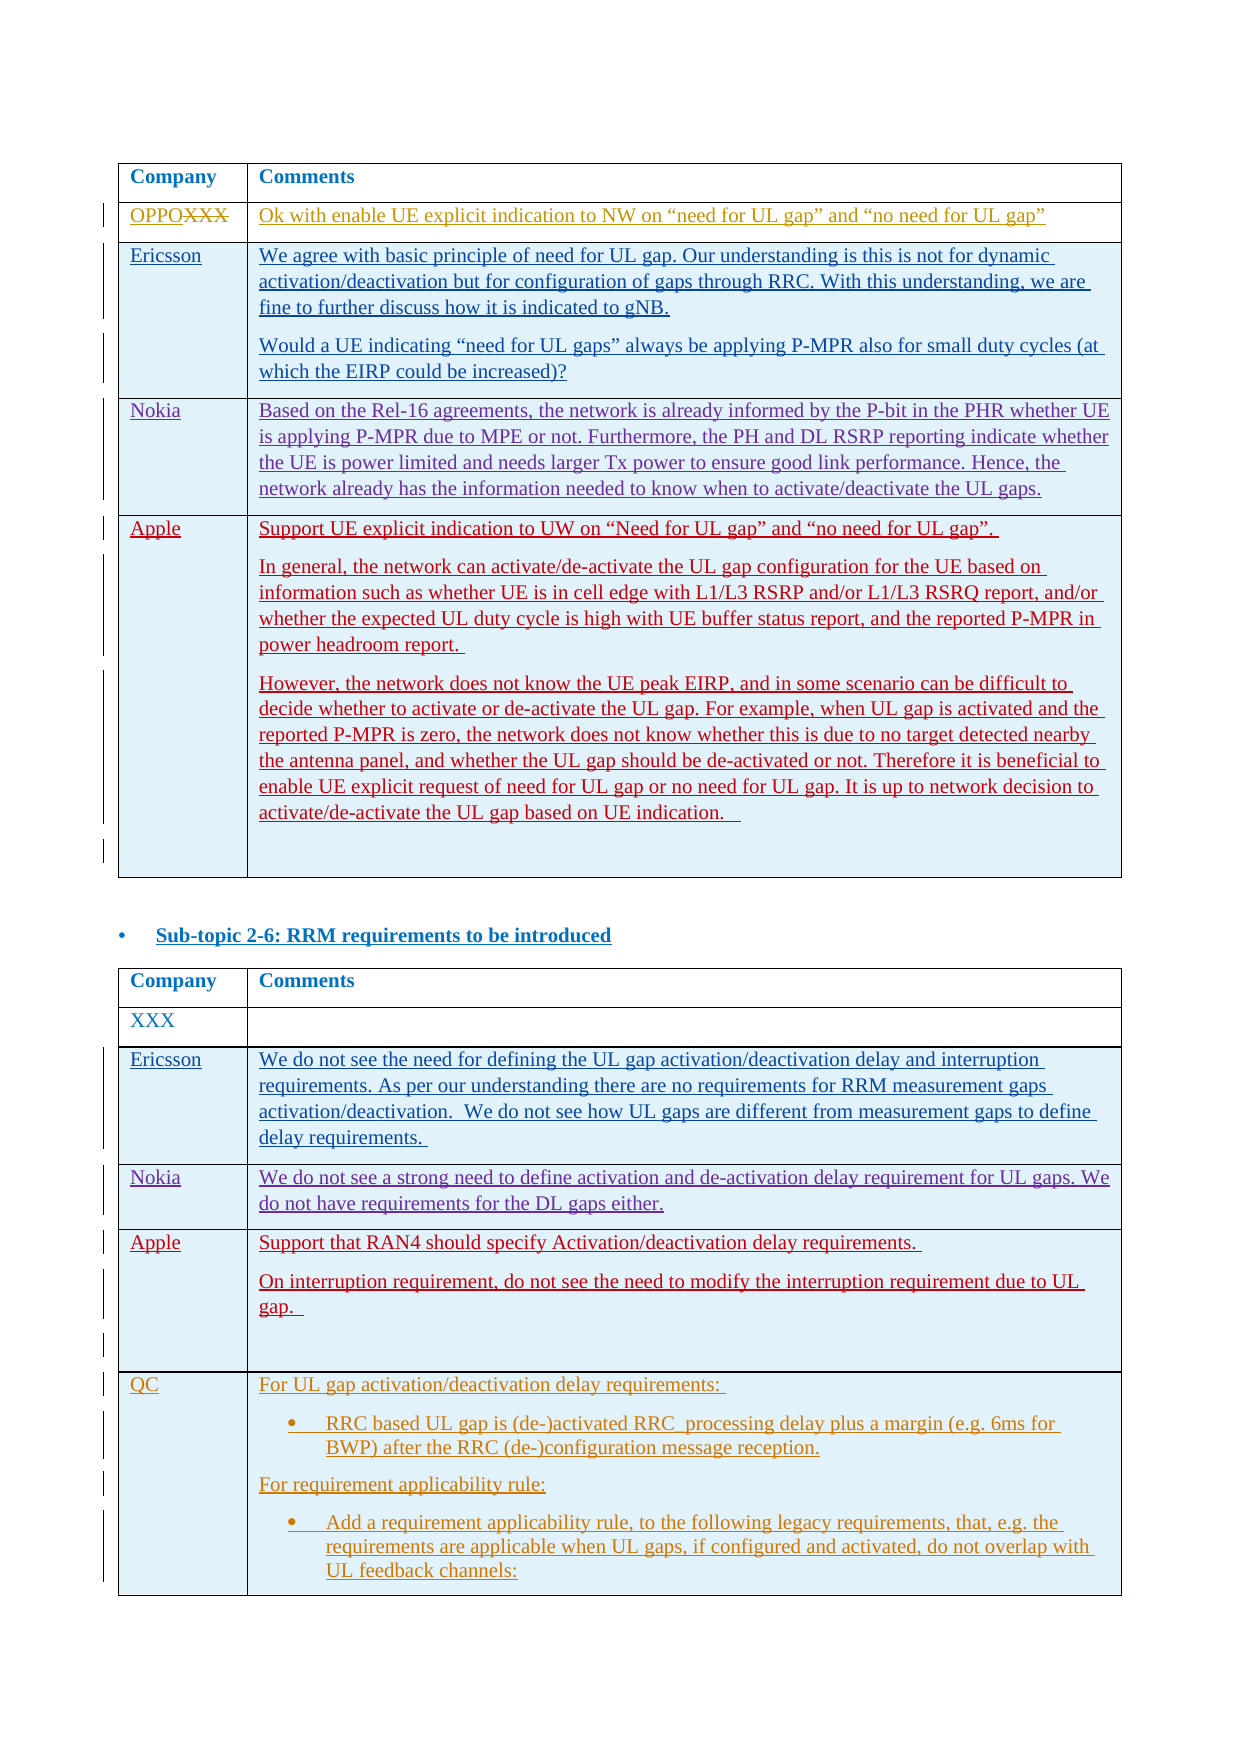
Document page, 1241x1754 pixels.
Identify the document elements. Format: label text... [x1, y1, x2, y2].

table_header Company [119, 164, 247, 202]
table_header Comments [248, 969, 1121, 1007]
list Sub-topic 2-6: RRM requirements to be introduced [118, 923, 1122, 947]
table_cell [248, 1008, 1121, 1046]
table_cell [119, 203, 247, 242]
table_header Company [119, 969, 247, 1007]
table_cell [248, 203, 1121, 242]
table_cell XXX [119, 1008, 247, 1046]
table_header Comments [248, 164, 1121, 202]
